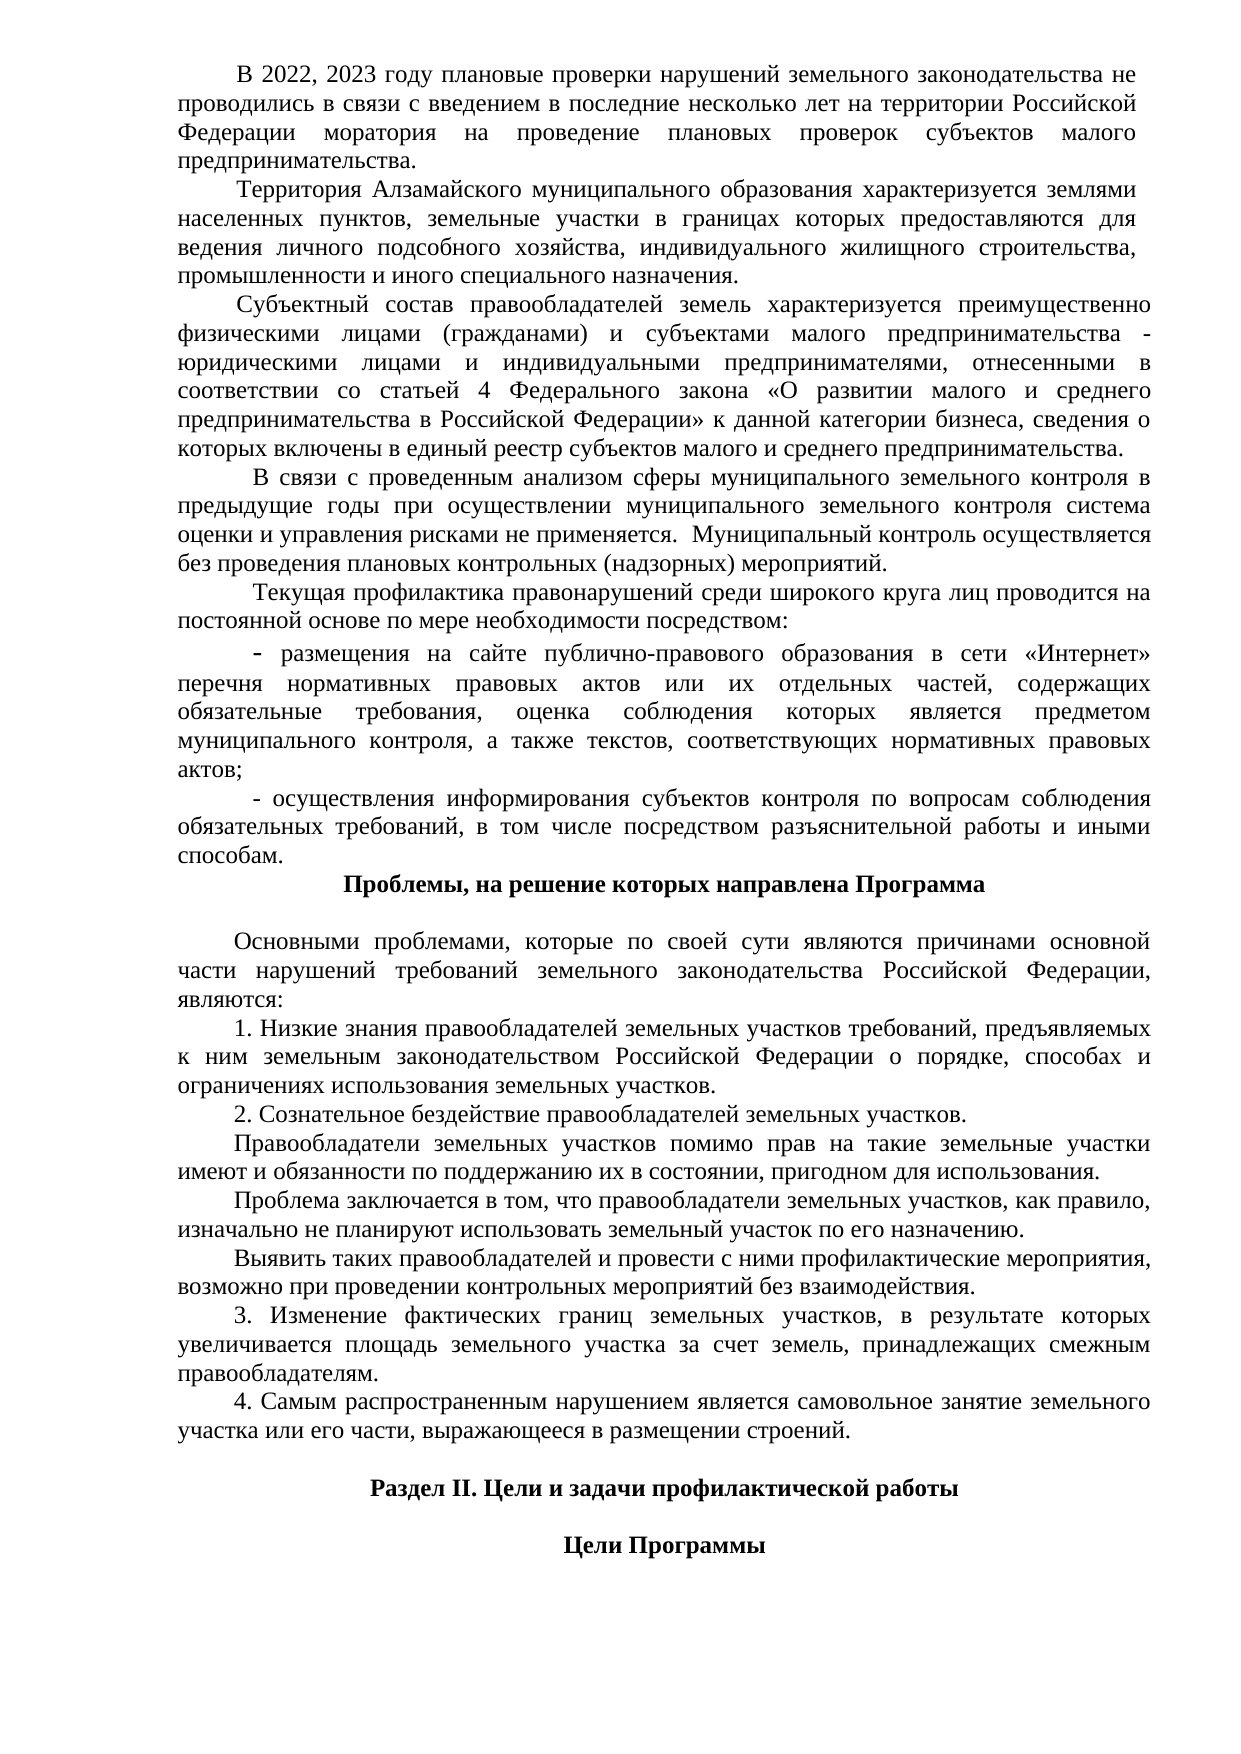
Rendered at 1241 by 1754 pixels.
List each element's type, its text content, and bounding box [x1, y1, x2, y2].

text Текущая профилактика правонарушений среди широкого круга лиц проводится на постоянной основе по мере необходимости посредством: [177, 577, 1152, 634]
text Правообладатели земельных участков помимо прав на такие земельные участки имеют и обязанности по поддержанию их в состоянии, пригодном для использования. [177, 1128, 1152, 1185]
text Субъектный состав правообладателей земель характеризуется преимущественно физическими лицами (гражданами) и субъектами малого предпринимательства - юридическими лицами и индивидуальными предпринимателями, отнесенными в соответствии со статьей 4 Федерального закона «О развитии малого и среднего предпринимательства в Российской Федерации» к данной категории бизнеса, сведения о которых включены в единый реестр субъектов малого и среднего предпринимательства. [177, 289, 1152, 462]
text Проблема заключается в том, что правообладатели земельных участков, как правило, изначально не планируют использовать земельный участок по его назначению. [177, 1185, 1152, 1243]
text Проблемы, на решение которых направлена Программа [177, 869, 1152, 898]
text Раздел II. Цели и задачи профилактической работы [177, 1473, 1152, 1501]
text Территория Алзамайского муниципального образования характеризуется землями населенных пунктов, земельные участки в границах которых предоставляются для ведения личного подсобного хозяйства, индивидуального жилищного строительства, промышленности и иного специального назначения. [177, 174, 1137, 289]
text 4. Самым распространенным нарушением является самовольное занятие земельного участка или его части, выражающееся в размещении строений. [177, 1386, 1152, 1444]
text 2. Сознательное бездействие правообладателей земельных участков. [177, 1099, 1152, 1128]
text 3. Изменение фактических границ земельных участков, в результате которых увеличивается площадь земельного участка за счет земель, принадлежащих смежным правообладателям. [177, 1300, 1152, 1386]
text В 2022, 2023 году плановые проверки нарушений земельного законодательства не проводились в связи с введением в последние несколько лет на территории Российской Федерации моратория на проведение плановых проверок субъектов малого предпринимательства. [177, 59, 1137, 174]
text 1. Низкие знания правообладателей земельных участков требований, предъявляемых к ним земельным законодательством Российской Федерации о порядке, способах и ограничениях использования земельных участков. [177, 1013, 1152, 1099]
text Цели Программы [177, 1530, 1152, 1559]
text Основными проблемами, которые по своей сути являются причинами основной части нарушений требований земельного законодательства Российской Федерации, являются: [177, 926, 1152, 1013]
text - размещения на сайте публично-правового образования в сети «Интернет» перечня нормативных правовых актов или их отдельных частей, содержащих обязательные требования, оценка соблюдения которых является предметом муниципального контроля, а также текстов, соответствующих нормативных правовых актов; [177, 634, 1152, 783]
text Выявить таких правообладателей и провести с ними профилактические мероприятия, возможно при проведении контрольных мероприятий без взаимодействия. [177, 1243, 1152, 1300]
text В связи с проведенным анализом сферы муниципального земельного контроля в предыдущие годы при осуществлении муниципального земельного контроля система оценки и управления рисками не применяется. Муниципальный контроль осуществляется без проведения плановых контрольных (надзорных) мероприятий. [177, 462, 1152, 577]
text - осуществления информирования субъектов контроля по вопросам соблюдения обязательных требований, в том числе посредством разъяснительной работы и иными способам. [177, 783, 1152, 869]
